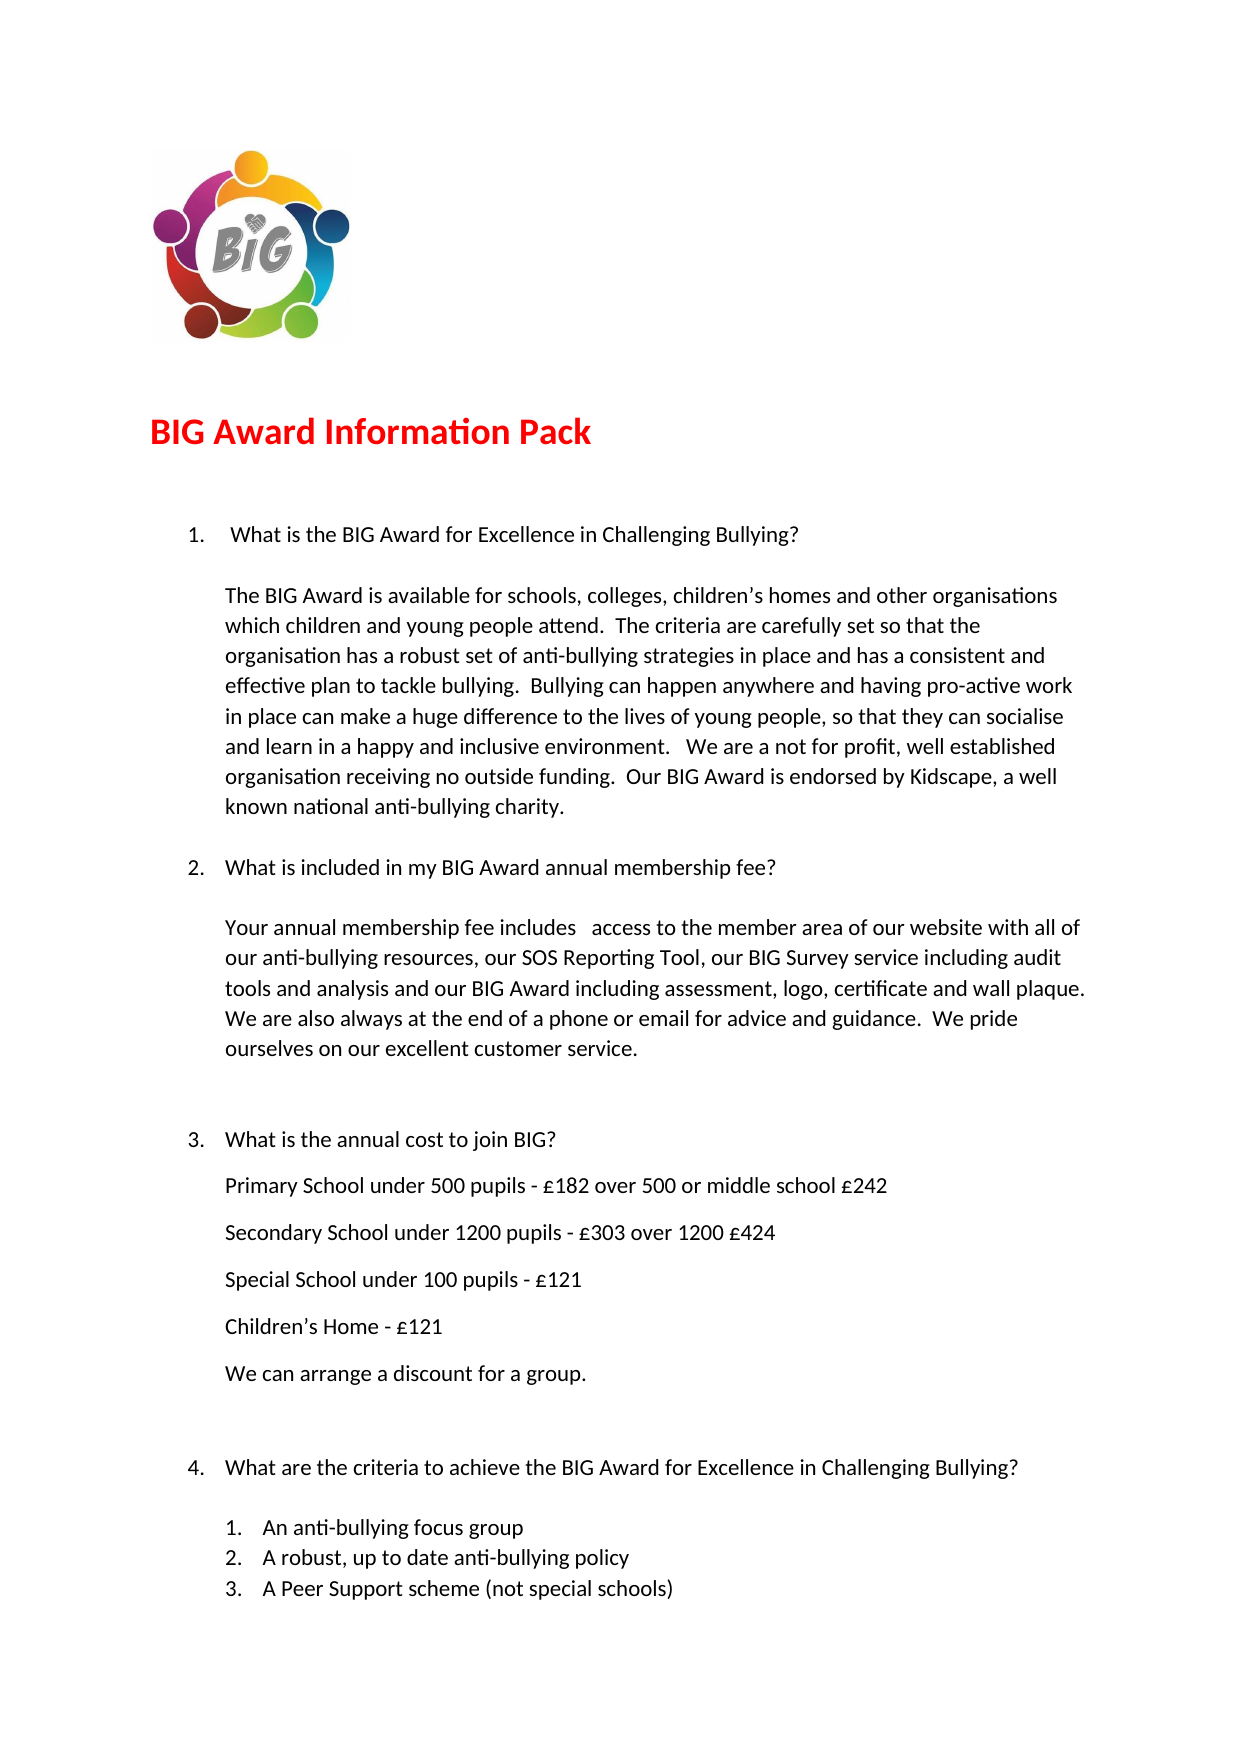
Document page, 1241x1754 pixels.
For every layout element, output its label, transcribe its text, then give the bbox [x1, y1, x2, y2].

text Children’s Home - £121 [225, 1312, 1090, 1340]
list An anti-bullying focus group [225, 1513, 1090, 1541]
list Your annual membership fee includes access to the member area of our website with all of our anti-bullying resources, our SOS Reporting Tool, our BIG Survey service including audit tools and analysis and our BIG Award including assessment, logo, certificate and wall plaque. We are also always at the end of a phone or email for advice and guidance. We pride ourselves on our excellent customer service. [225, 913, 1090, 1062]
text We can arrange a discount for a group. [225, 1359, 1090, 1387]
list The BIG Award is available for schools, colleges, children’s homes and other organisations which children and young people attend. The criteria are carefully set so that the organisation has a robust set of anti-bullying strategies in place and has a consistent and effective plan to tackle bullying. Bullying can happen anywhere and having pro-active work in place can make a huge difference to the lives of young people, so that they can socialise and learn in a happy and inclusive environment. We are a not for profit, well established organisation receiving no outside funding. Our BIG Award is endorsed by Kidscape, a well known national anti-bullying charity. [225, 581, 1090, 821]
text BIG Award Information Pack [150, 408, 1090, 453]
list What are the criteria to achieve the BIG Award for Excellence in Challenging Bullying? [187, 1453, 1090, 1481]
list What is the annual cost to join BIG? [187, 1125, 1090, 1153]
text Primary School under 500 pupils - £182 over 500 or middle school £242 [225, 1172, 1090, 1200]
picture [150, 150, 350, 342]
list What is the BIG Award for Excellence in Challenging Bullying? [187, 521, 1090, 549]
text Special School under 100 pupils - £121 [225, 1265, 1090, 1293]
list A robust, up to date anti-bullying policy [225, 1543, 1090, 1572]
text Secondary School under 1200 pupils - £303 over 1200 £424 [225, 1218, 1090, 1247]
list What is included in my BIG Award annual membership fee? [187, 853, 1090, 881]
list A Peer Support scheme (not special schools) [225, 1574, 1090, 1602]
